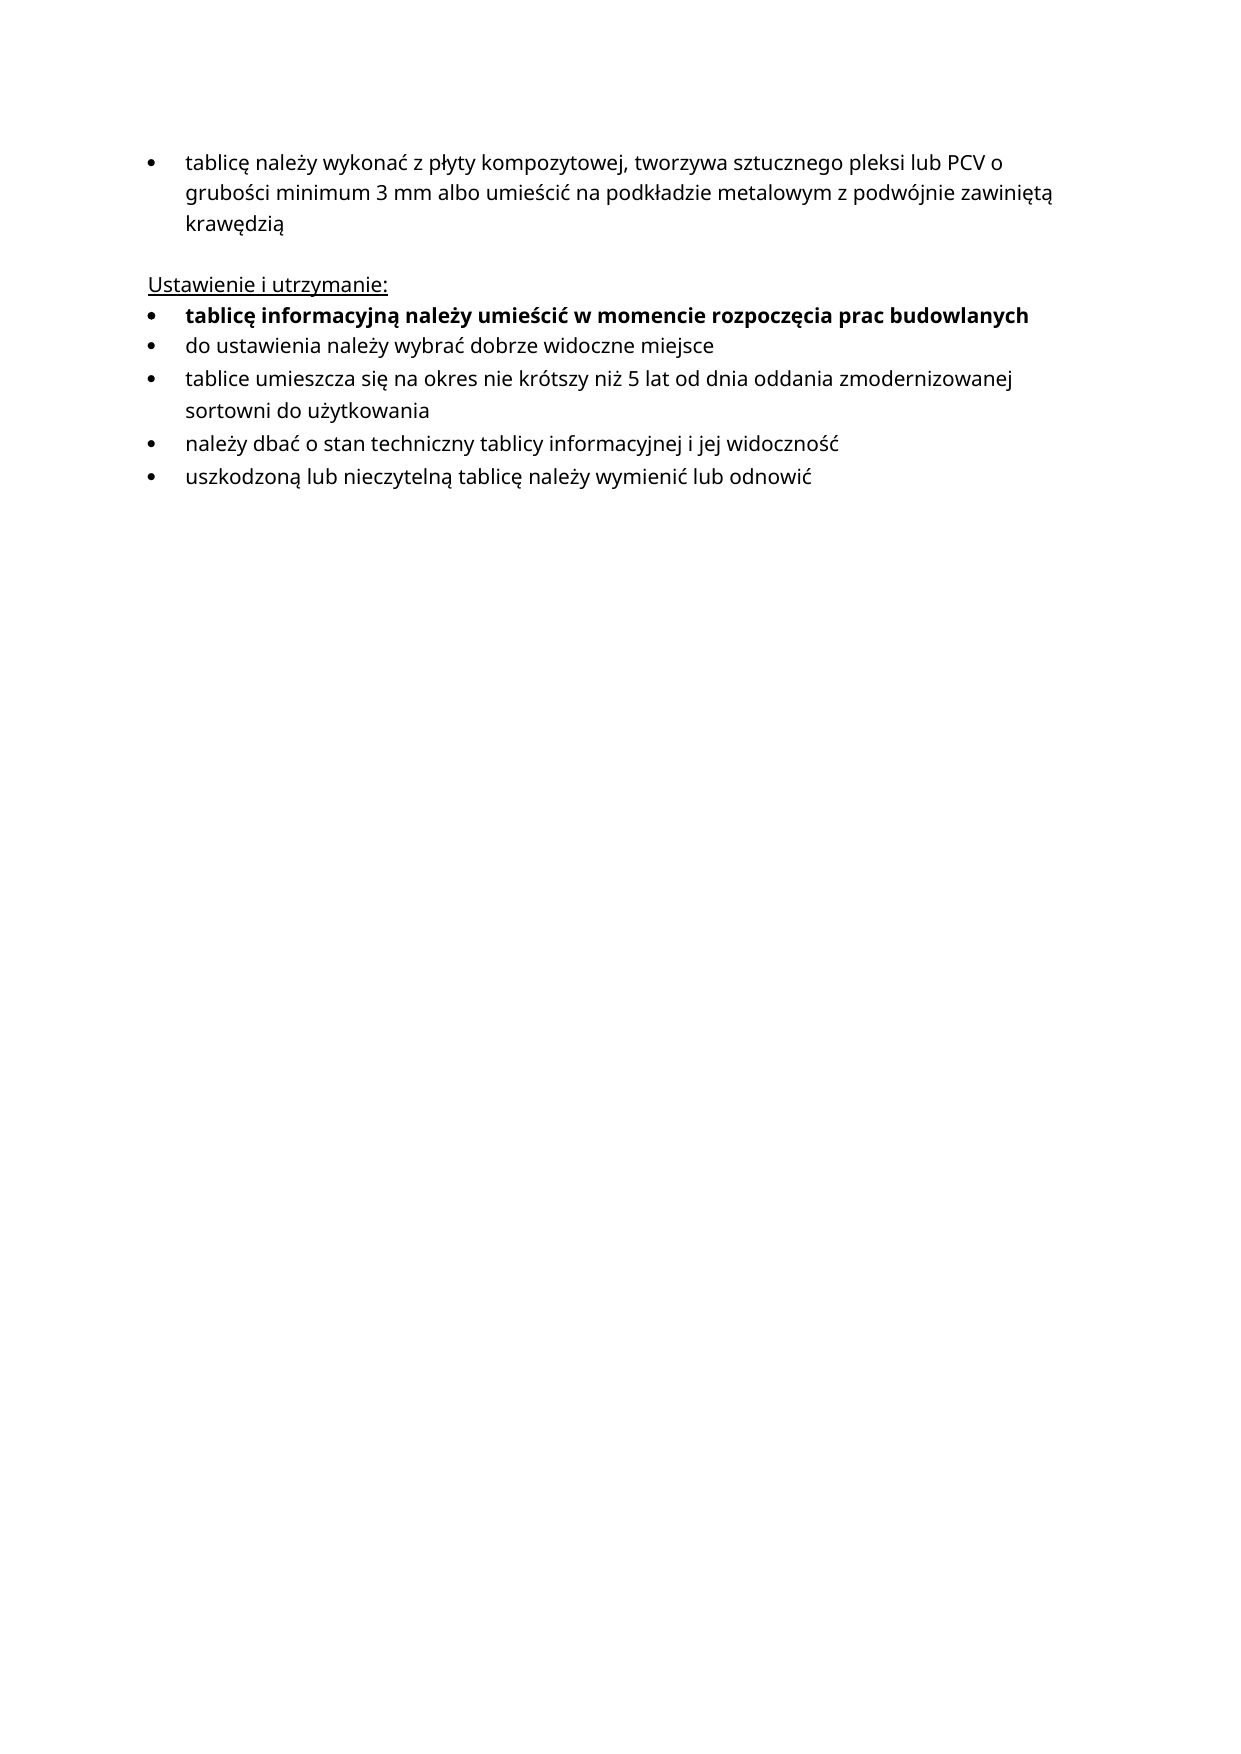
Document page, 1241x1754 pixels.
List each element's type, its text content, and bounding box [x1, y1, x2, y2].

list do ustawienia należy wybrać dobrze widoczne miejsce [148, 331, 1093, 360]
list należy dbać o stan techniczny tablicy informacyjnej i jej widoczność [148, 429, 1093, 458]
list uszkodzoną lub nieczytelną tablicę należy wymienić lub odnowić [148, 462, 1093, 490]
list tablicę należy wykonać z płyty kompozytowej, tworzywa sztucznego pleksi lub PCV o grubości minimum 3 mm albo umieścić na podkładzie metalowym z podwójnie zawiniętą krawędzią [148, 148, 1093, 237]
list tablicę informacyjną należy umieścić w momencie rozpoczęcia prac budowlanych [148, 301, 1093, 329]
text Ustawienie i utrzymanie: [148, 270, 1093, 298]
list tablice umieszcza się na okres nie krótszy niż 5 lat od dnia oddania zmodernizowanej sortowni do użytkowania [148, 364, 1093, 425]
